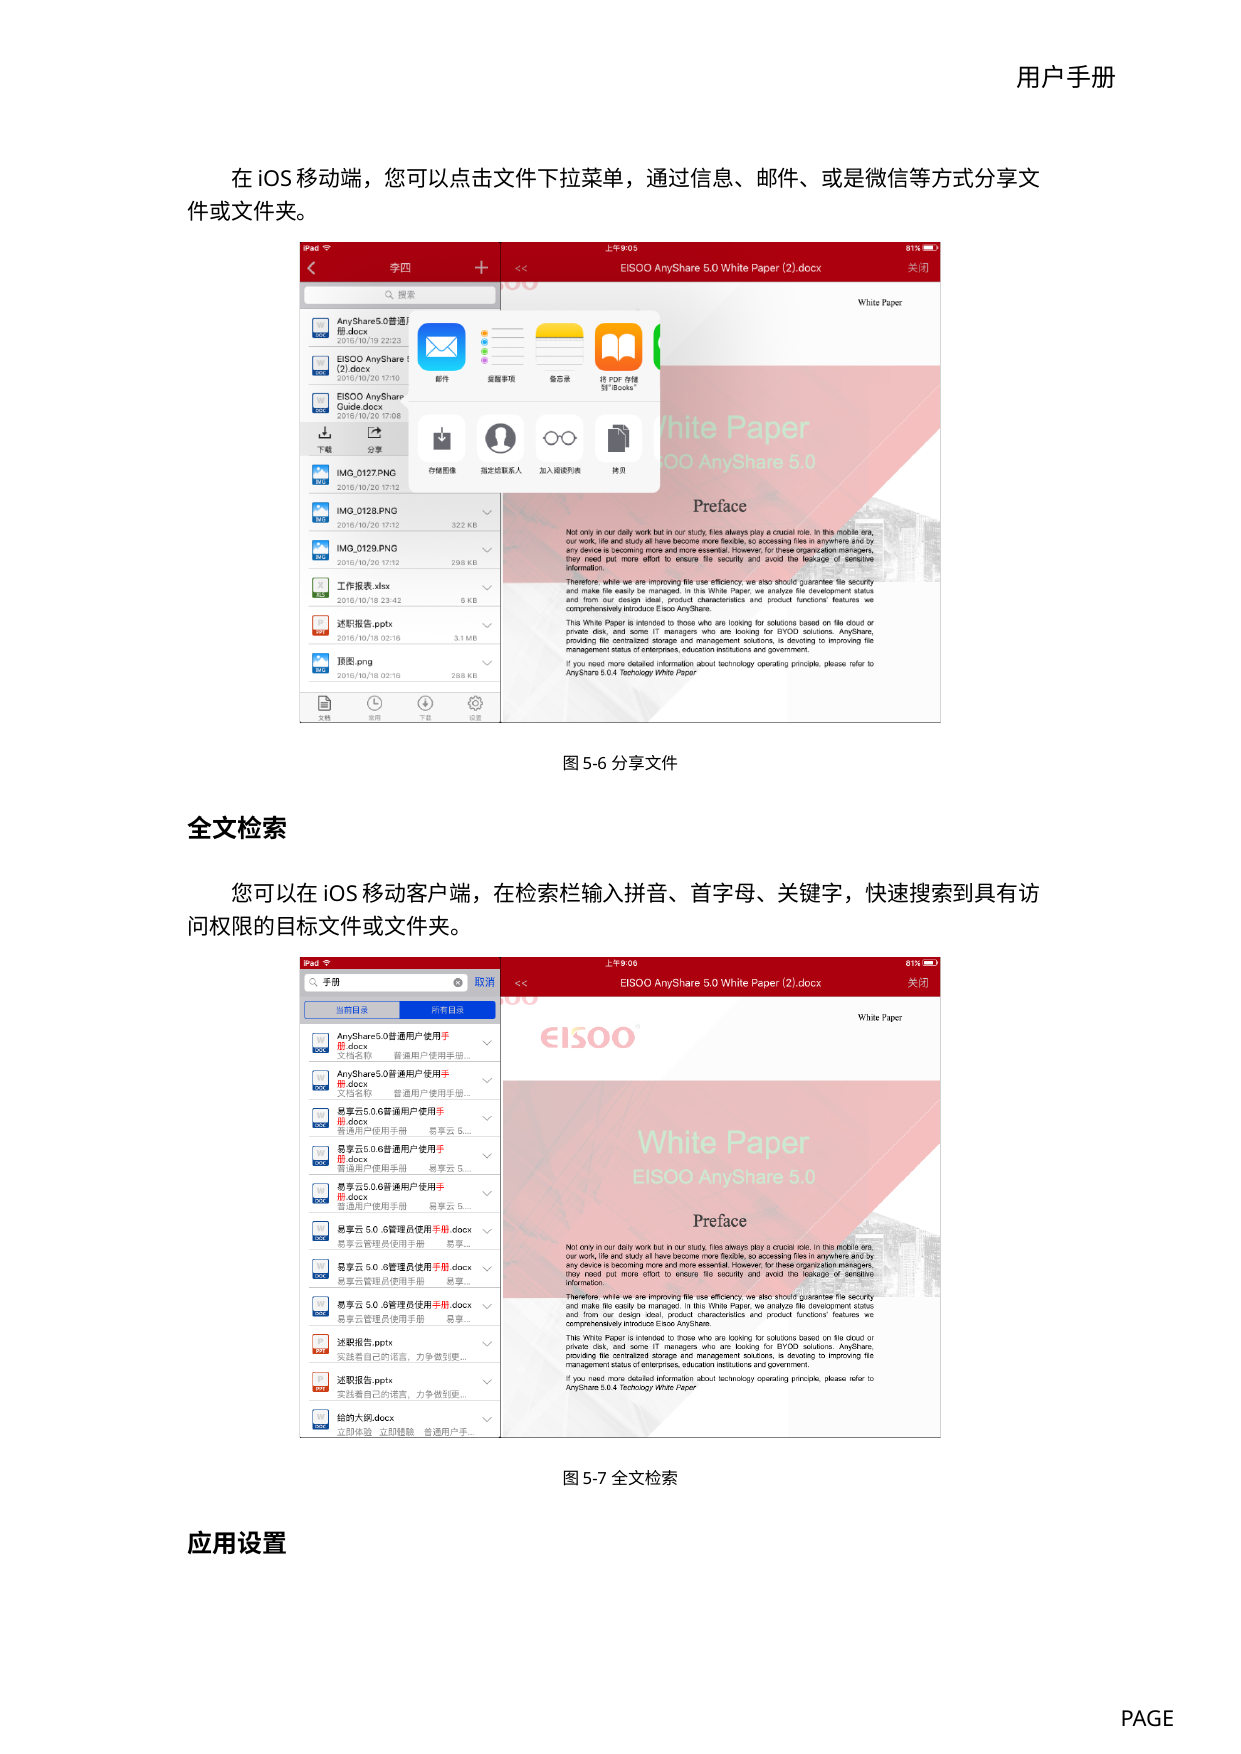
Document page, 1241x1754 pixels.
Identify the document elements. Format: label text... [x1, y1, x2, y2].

text 您可以在iOS移动客户端，在检索栏输入拼音、首字母、关键字，快速搜索到具有访问权限的目标文件或文件夹。 [187, 876, 1053, 941]
text 在iOS移动端，您可以点击文件下拉菜单，通过信息、邮件、或是微信等方式分享文件或文件夹。 [187, 161, 1053, 226]
text 全文检索 [187, 794, 1053, 859]
picture [299, 957, 941, 1438]
text 图5-7 全文检索 [187, 1461, 1053, 1493]
text 图5-6 分享文件 [187, 746, 1053, 778]
text 应用设置 [187, 1509, 1053, 1574]
picture [299, 242, 941, 723]
